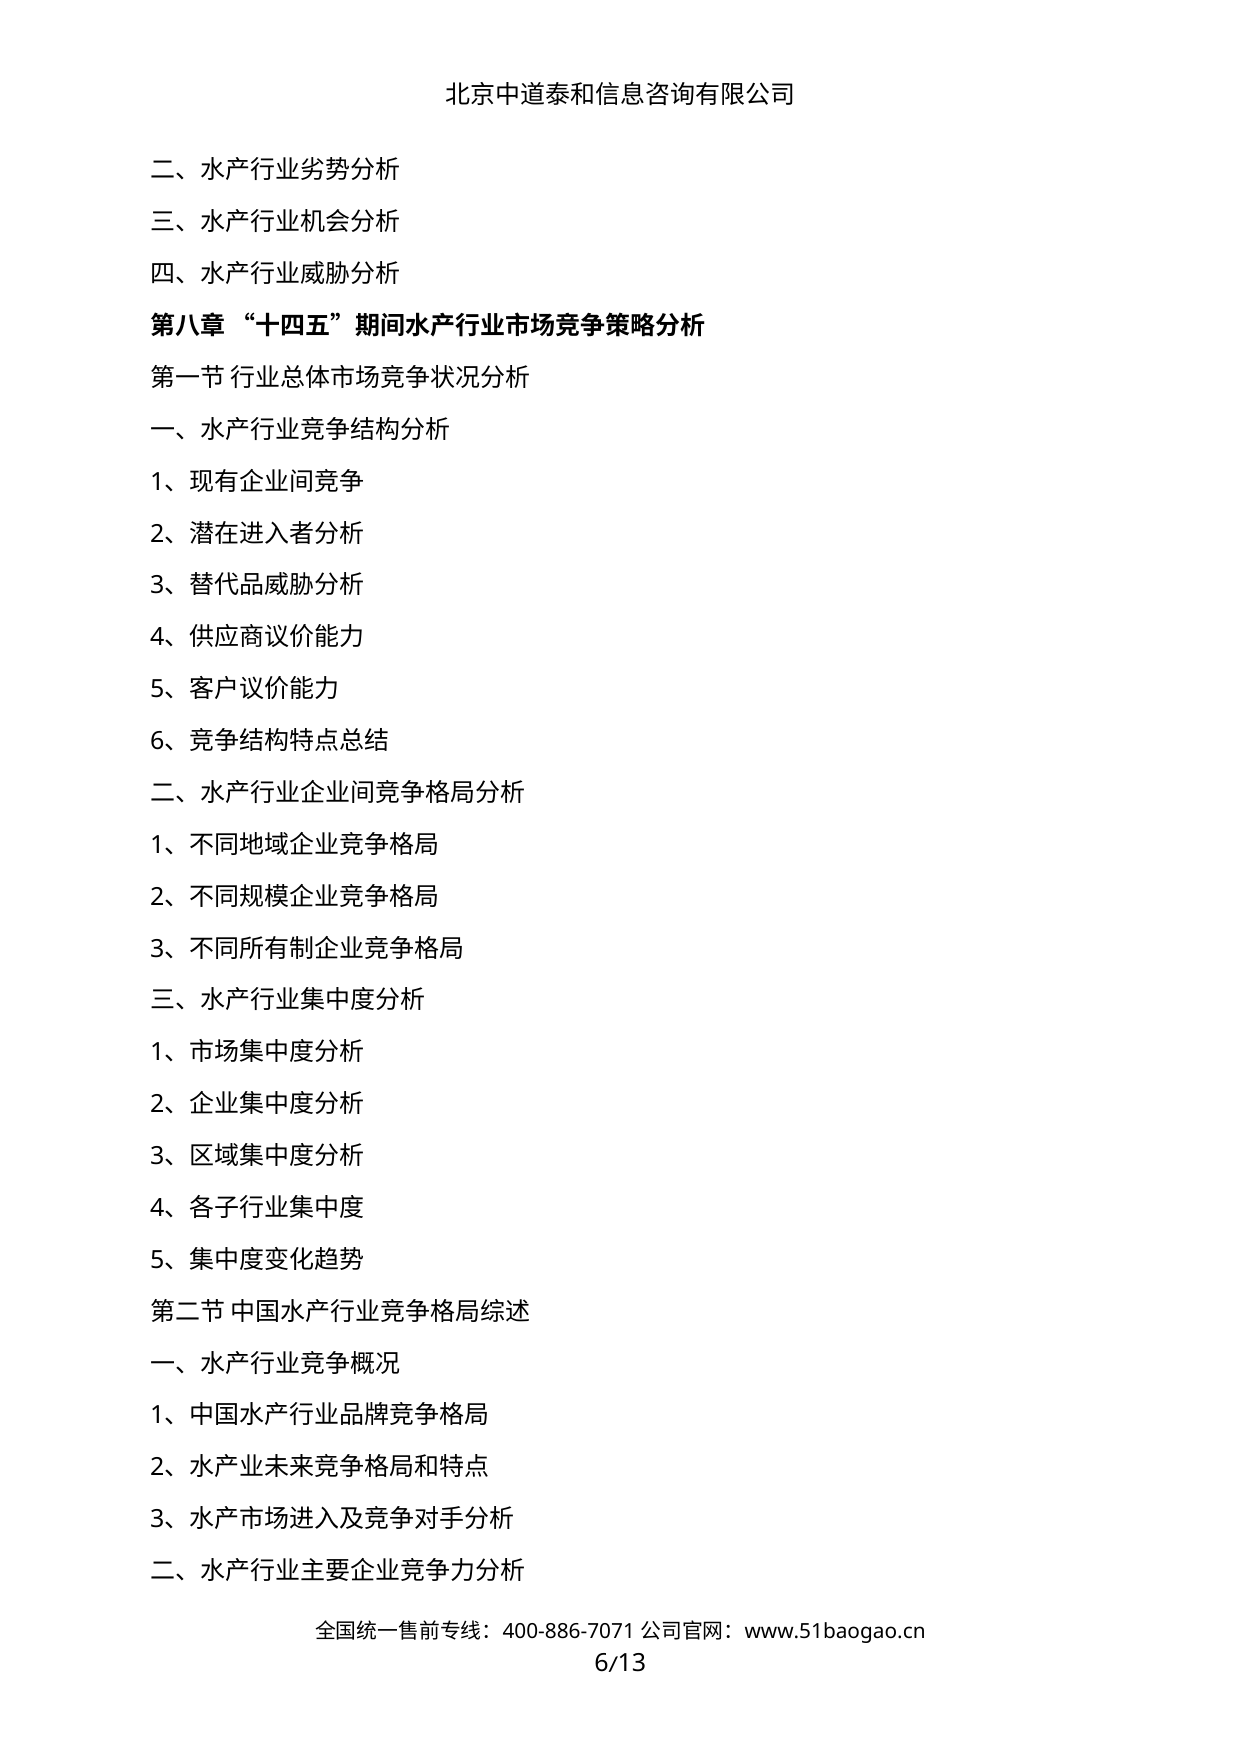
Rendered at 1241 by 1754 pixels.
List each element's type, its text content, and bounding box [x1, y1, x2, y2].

text 第八章 “十四五”期间水产行业市场竞争策略分析 [150, 306, 1090, 342]
text 第二节 中国水产行业竞争格局综述 [150, 1291, 1090, 1327]
text 3、水产市场进入及竞争对手分析 [150, 1499, 1090, 1535]
text 3、替代品威胁分析 [150, 565, 1090, 601]
text 2、不同规模企业竞争格局 [150, 876, 1090, 912]
text 三、水产行业机会分析 [150, 202, 1090, 238]
text 2、企业集中度分析 [150, 1084, 1090, 1120]
text 1、不同地域企业竞争格局 [150, 824, 1090, 861]
text 四、水产行业威胁分析 [150, 254, 1090, 290]
text 2、潜在进入者分析 [150, 513, 1090, 549]
text 3、区域集中度分析 [150, 1136, 1090, 1172]
text 3、不同所有制企业竞争格局 [150, 928, 1090, 964]
text 第一节 行业总体市场竞争状况分析 [150, 357, 1090, 394]
text 一、水产行业竞争概况 [150, 1343, 1090, 1379]
text 二、水产行业企业间竞争格局分析 [150, 772, 1090, 809]
text 二、水产行业劣势分析 [150, 150, 1090, 186]
text 5、集中度变化趋势 [150, 1239, 1090, 1276]
text 6、竞争结构特点总结 [150, 721, 1090, 757]
text 4、各子行业集中度 [150, 1187, 1090, 1224]
text 二、水产行业主要企业竞争力分析 [150, 1551, 1090, 1587]
text 1、市场集中度分析 [150, 1032, 1090, 1068]
text 2、水产业未来竞争格局和特点 [150, 1447, 1090, 1483]
text 1、中国水产行业品牌竞争格局 [150, 1395, 1090, 1431]
text 4、供应商议价能力 [150, 617, 1090, 653]
text 三、水产行业集中度分析 [150, 980, 1090, 1016]
text 5、客户议价能力 [150, 669, 1090, 705]
text 一、水产行业竞争结构分析 [150, 409, 1090, 446]
text 1、现有企业间竞争 [150, 461, 1090, 497]
